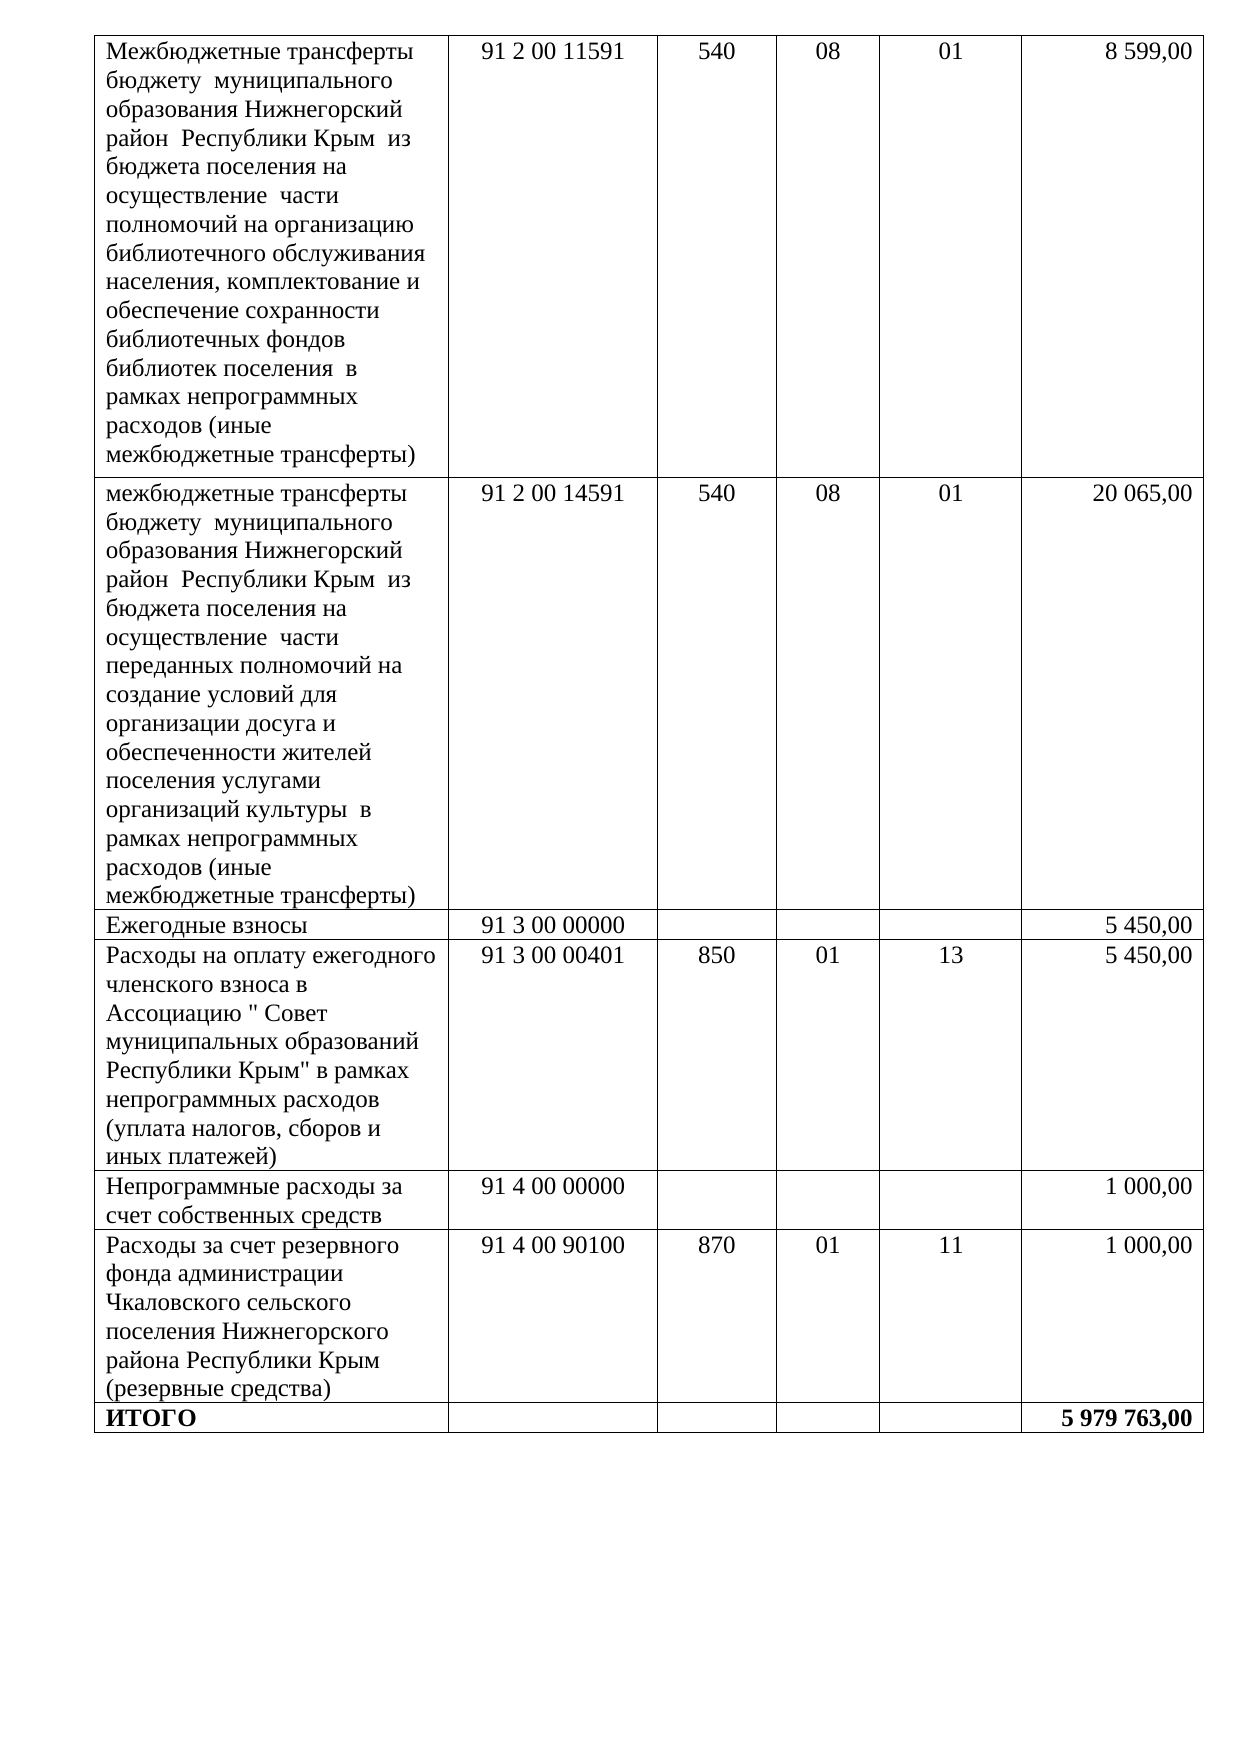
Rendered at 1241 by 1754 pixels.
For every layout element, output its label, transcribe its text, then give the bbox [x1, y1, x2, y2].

table_cell ИТОГО [95, 1403, 448, 1432]
table_cell 91 4 00 90100 [449, 1230, 657, 1402]
table_cell [777, 1171, 879, 1229]
table_cell 01 [777, 940, 879, 1170]
table_cell 5 979 763,00 [1022, 1403, 1203, 1432]
table_cell 540 [658, 36, 776, 477]
table_cell Расходы за счет резервного фонда администрации Чкаловского сельского поселения Нижнегорского района Республики Крым (резервные средства) [95, 1230, 448, 1402]
table_cell [880, 1171, 1021, 1229]
table_cell 870 [658, 1230, 776, 1402]
table_cell 01 [880, 478, 1021, 909]
table_cell 01 [880, 36, 1021, 477]
table_cell Расходы на оплату ежегодного членского взноса в Ассоциацию " Совет муниципальных образований Республики Крым" в рамках непрограммных расходов (уплата налогов, сборов и иных платежей) [95, 940, 448, 1170]
table_cell 13 [880, 940, 1021, 1170]
table_cell [658, 1403, 776, 1432]
table_cell 5 450,00 [1022, 940, 1203, 1170]
table_cell 91 3 00 00401 [449, 940, 657, 1170]
table_cell Непрограммные расходы за счет собственных средств [95, 1171, 448, 1229]
table_cell 91 4 00 00000 [449, 1171, 657, 1229]
table_cell [777, 910, 879, 939]
table_cell 8 599,00 [1022, 36, 1203, 477]
table_cell 540 [658, 478, 776, 909]
table_cell 1 000,00 [1022, 1171, 1203, 1229]
table_cell 850 [658, 940, 776, 1170]
table_cell [658, 1171, 776, 1229]
table_cell [658, 910, 776, 939]
table_cell 20 065,00 [1022, 478, 1203, 909]
table_cell Межбюджетные трансферты бюджету муниципального образования Нижнегорский район Республики Крым из бюджета поселения на осуществление части полномочий на организацию библиотечного обслуживания населения, комплектование и обеспечение сохранности библиотечных фондов библиотек поселения в рамках непрограммных расходов (иные межбюджетные трансферты) [95, 36, 448, 477]
table_cell 08 [777, 36, 879, 477]
table_cell 11 [880, 1230, 1021, 1402]
table_cell [449, 1403, 657, 1432]
table_cell [777, 1403, 879, 1432]
table_cell [880, 910, 1021, 939]
table_cell [880, 1403, 1021, 1432]
table_cell 01 [777, 1230, 879, 1402]
table_cell 08 [777, 478, 879, 909]
table_cell 91 3 00 00000 [449, 910, 657, 939]
table_cell 5 450,00 [1022, 910, 1203, 939]
table_cell межбюджетные трансферты бюджету муниципального образования Нижнегорский район Республики Крым из бюджета поселения на осуществление части переданных полномочий на создание условий для организации досуга и обеспеченности жителей поселения услугами организаций культуры в рамках непрограммных расходов (иные межбюджетные трансферты) [95, 478, 448, 909]
table_cell 91 2 00 14591 [449, 478, 657, 909]
table_cell 1 000,00 [1022, 1230, 1203, 1402]
table_cell Ежегодные взносы [95, 910, 448, 939]
table_cell 91 2 00 11591 [449, 36, 657, 477]
